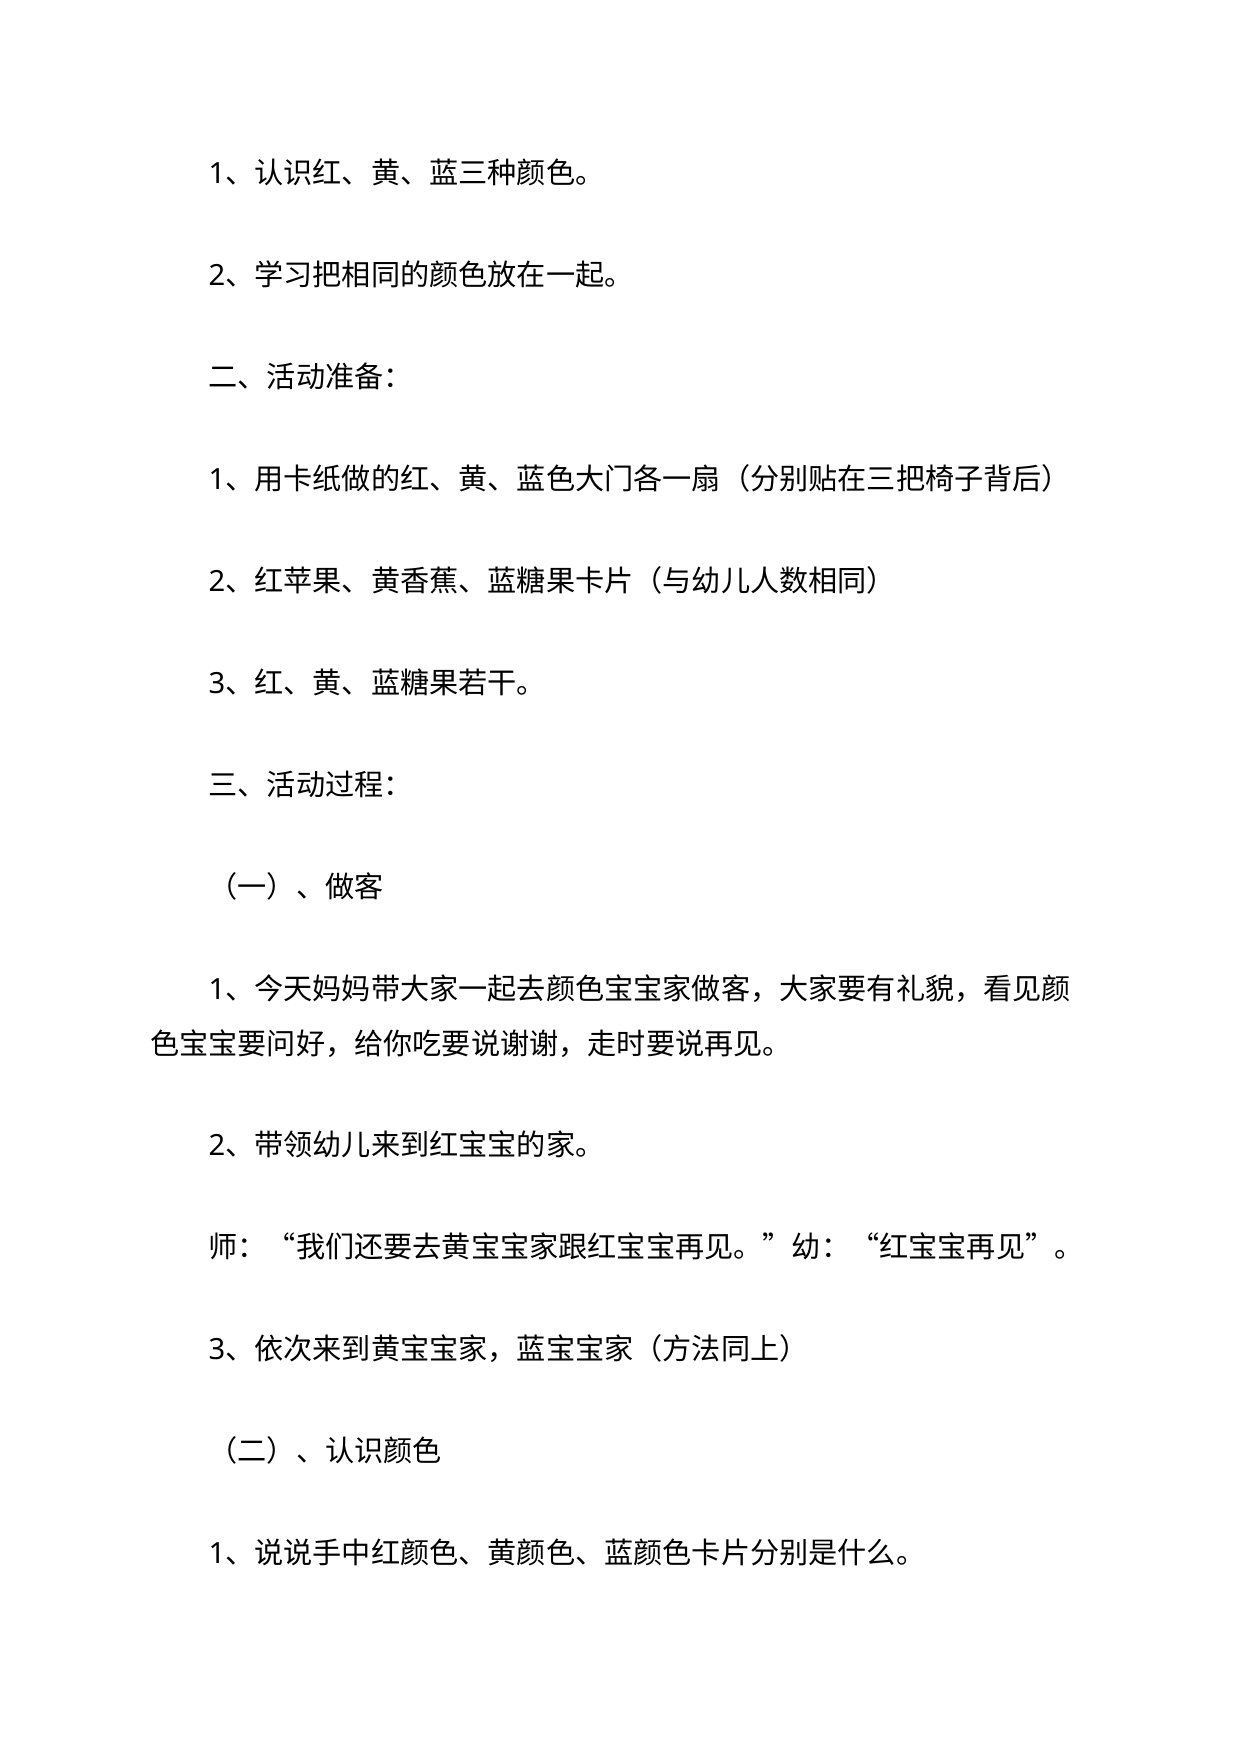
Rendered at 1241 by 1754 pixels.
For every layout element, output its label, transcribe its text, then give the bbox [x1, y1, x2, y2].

text 二、活动准备： [150, 354, 1090, 396]
text 3、红、黄、蓝糖果若干。 [150, 660, 1090, 702]
text 1、今天妈妈带大家一起去颜色宝宝家做客，大家要有礼貌，看见颜色宝宝要问好，给你吃要说谢谢，走时要说再见。 [150, 965, 1090, 1062]
text 1、说说手中红颜色、黄颜色、蓝颜色卡片分别是什么。 [150, 1529, 1090, 1572]
text 1、用卡纸做的红、黄、蓝色大门各一扇（分别贴在三把椅子背后） [150, 456, 1090, 498]
text （二）、认识颜色 [150, 1428, 1090, 1470]
text 1、认识红、黄、蓝三种颜色。 [150, 150, 1090, 192]
text 3、依次来到黄宝宝家，蓝宝宝家（方法同上） [150, 1326, 1090, 1368]
text 2、学习把相同的颜色放在一起。 [150, 252, 1090, 294]
text 2、红苹果、黄香蕉、蓝糖果卡片（与幼儿人数相同） [150, 558, 1090, 600]
text （一）、做客 [150, 863, 1090, 906]
text 2、带领幼儿来到红宝宝的家。 [150, 1122, 1090, 1164]
text 三、活动过程： [150, 762, 1090, 804]
text 师：“我们还要去黄宝宝家跟红宝宝再见。”幼：“红宝宝再见”。 [150, 1224, 1090, 1266]
